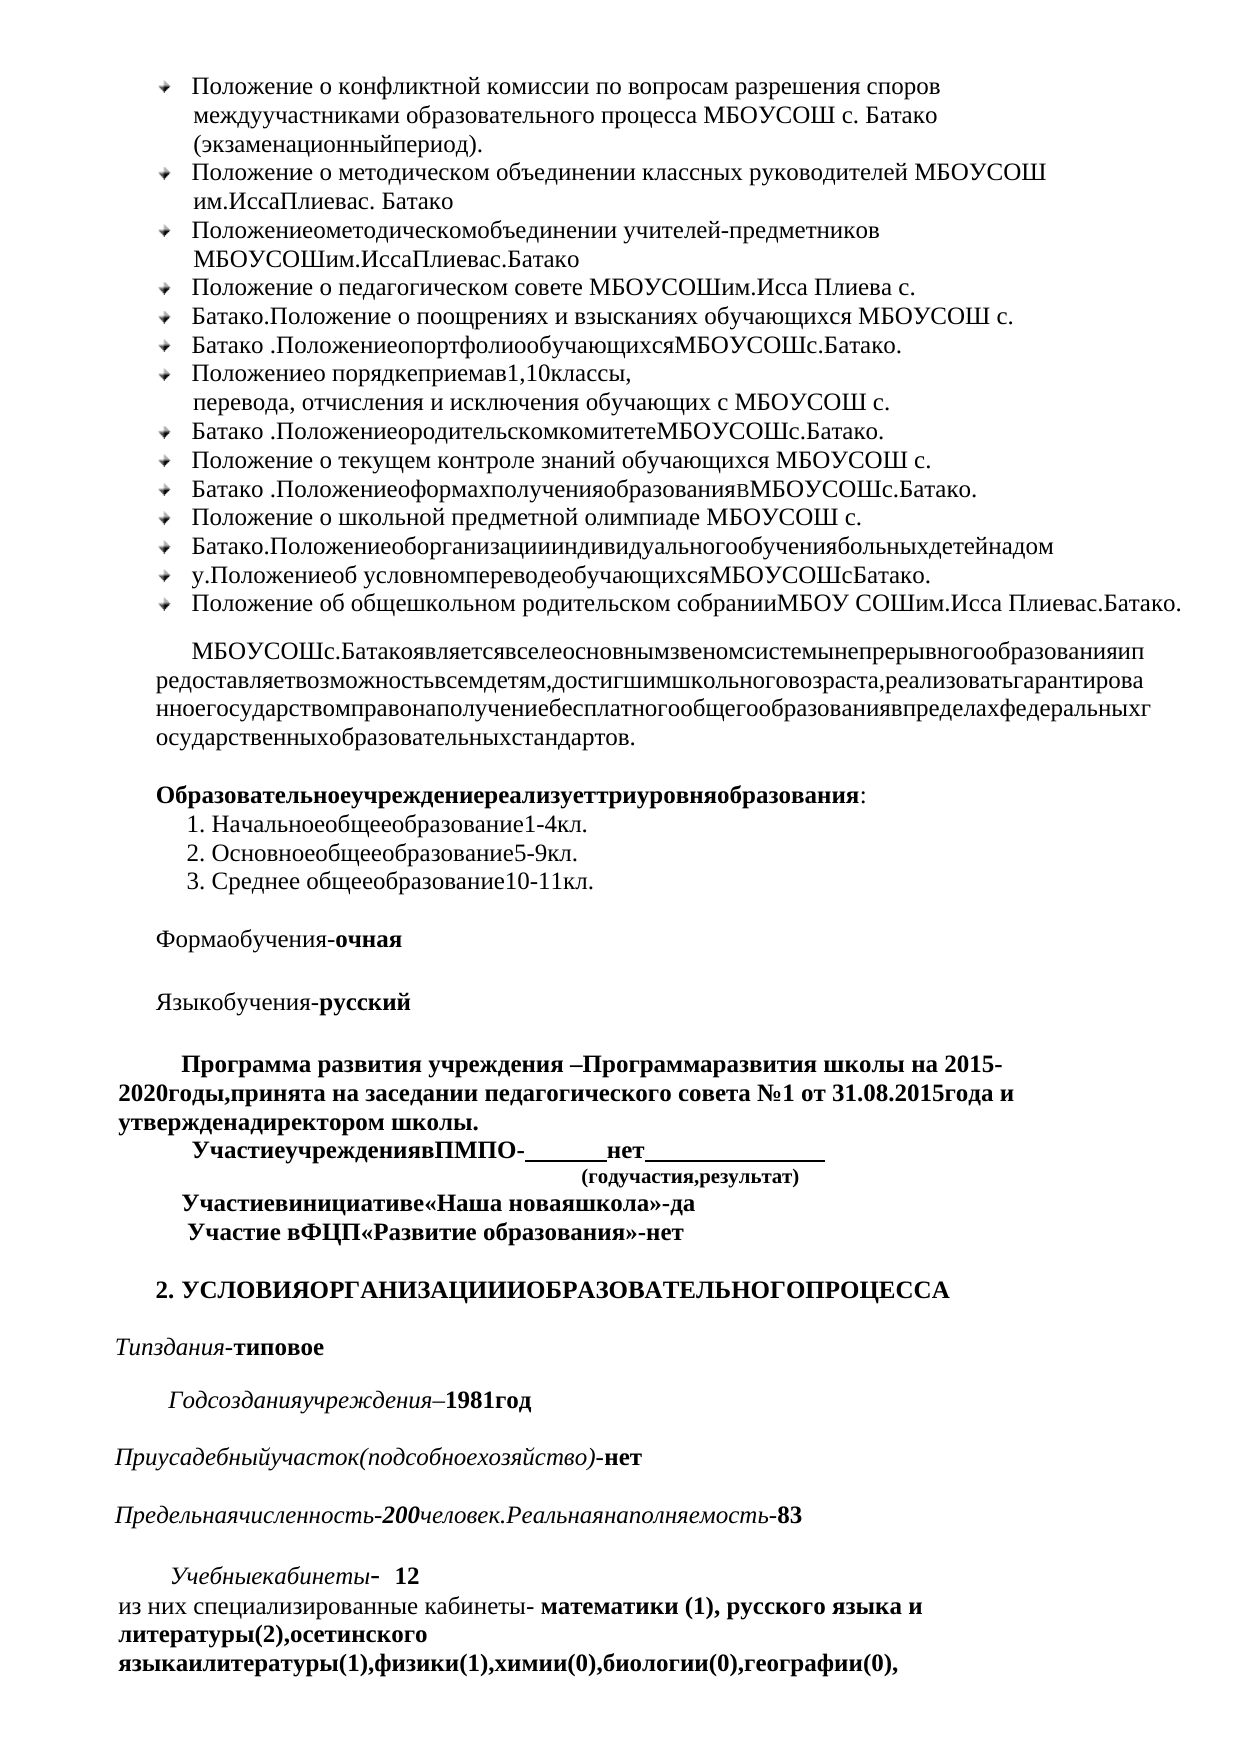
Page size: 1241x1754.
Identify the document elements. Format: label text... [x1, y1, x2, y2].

picture [158, 540, 171, 554]
picture [158, 511, 171, 525]
picture [158, 311, 171, 324]
text МБОУСОШс.Батакоявляетсявселеосновнымзвеномсистемынепрерывногообразованияипредоставляетвозможностьвсемдетям,достигшимшкольноговозраста,реализоватьгарантированноегосударствомправонаполучениебесплатногообщегообразованиявпределахфедеральныхгосударственныхобразовательныхстандартов. [156, 636, 1151, 751]
picture [158, 426, 171, 439]
picture [158, 483, 171, 496]
list Среднее общееобразование10-11кл. [186, 867, 1192, 895]
picture [158, 368, 171, 381]
list Учебныекабинеты- 12 [118, 1557, 1192, 1591]
picture [158, 454, 171, 467]
text Формаобучения-очная [156, 924, 1192, 953]
picture [158, 80, 171, 93]
picture [158, 597, 171, 611]
text Положение о методическом объединении классных руководителей МБОУСОШ им.ИссаПлиевас. Батако [191, 157, 1141, 215]
list Типздания-типовое [77, 1332, 1192, 1360]
text Положение о педагогическом совете МБОУСОШим.Исса Плиева с. Батако.Положение о поощрениях и взысканиях обучающихся МБОУСОШ с. Батако .ПоложениеопортфолиообучающихсяМБОУСОШс.Батако. [191, 272, 1028, 359]
list Годсозданияучреждения–1981год [118, 1385, 1192, 1413]
text Языкобучения-русский [156, 987, 1192, 1016]
list Участие вФЦП«Развитие образования»-нет [118, 1217, 1192, 1246]
subtitle Участиевинициативе«Наша новаяшкола»-да [118, 1189, 1192, 1217]
list Предельнаячисленность-200человек.Реальнаянаполняемость-83 [77, 1500, 1192, 1528]
text из них специализированные кабинеты- математики (1), русского языка и литературы(2),осетинского языкаилитературы(1),физики(1),химии(0),биологии(0),географии(0), [118, 1591, 1192, 1677]
list Приусадебныйучасток(подсобноехозяйство)-нет [77, 1442, 1192, 1471]
list УчастиеучреждениявПМПО- нет [118, 1136, 1192, 1164]
text Положение об общешкольном родительском собранииМБОУ СОШим.Исса Плиевас.Батако. [191, 589, 1192, 617]
text Положение о школьной предметной олимпиаде МБОУСОШ с. Батако.Положениеоборганизациииндивидуальногообучениябольныхдетейнадому.Положениеоб условномпереводеобучающихсяМБОУСОШсБатако. [191, 502, 1055, 589]
text (годучастия,результат) [581, 1165, 1192, 1189]
subtitle Образовательноеучреждениереализуеттриуровняобразования: [156, 780, 1192, 809]
picture [158, 282, 171, 295]
picture [158, 224, 171, 237]
text Положение о конфликтной комиссии по вопросам разрешения споров междуучастниками образовательного процесса МБОУСОШ с. Батако (экзаменационныйпериод). [191, 71, 1076, 157]
picture [158, 167, 171, 180]
text Положениео порядкеприемав1,10классы, [191, 359, 1192, 387]
list Основноеобщееобразование5-9кл. [186, 838, 1192, 867]
text Положениеометодическомобъединении учителей-предметников МБОУСОШим.ИссаПлиевас.Батако [191, 215, 1192, 272]
subtitle Программа развития учреждения –Программаразвития школы на 2015-2020годы,принята на заседании педагогического совета №1 от 31.08.2015года и утвержденадиректором школы. [118, 1049, 1141, 1136]
text Положение о текущем контроле знаний обучающихся МБОУСОШ с. Батако .ПоложениеоформахполученияобразованияВМБОУСОШс.Батако. [191, 445, 1024, 502]
list Начальноеобщееобразование1-4кл. [186, 809, 1192, 838]
text перевода, отчисления и исключения обучающих с МБОУСОШ с. Батако .ПоложениеородительскомкомитетеМБОУСОШс.Батако. [191, 387, 983, 445]
picture [158, 339, 171, 352]
subtitle УСЛОВИЯОРГАНИЗАЦИИИОБРАЗОВАТЕЛЬНОГОПРОЦЕССА [155, 1275, 1192, 1303]
picture [158, 569, 171, 582]
